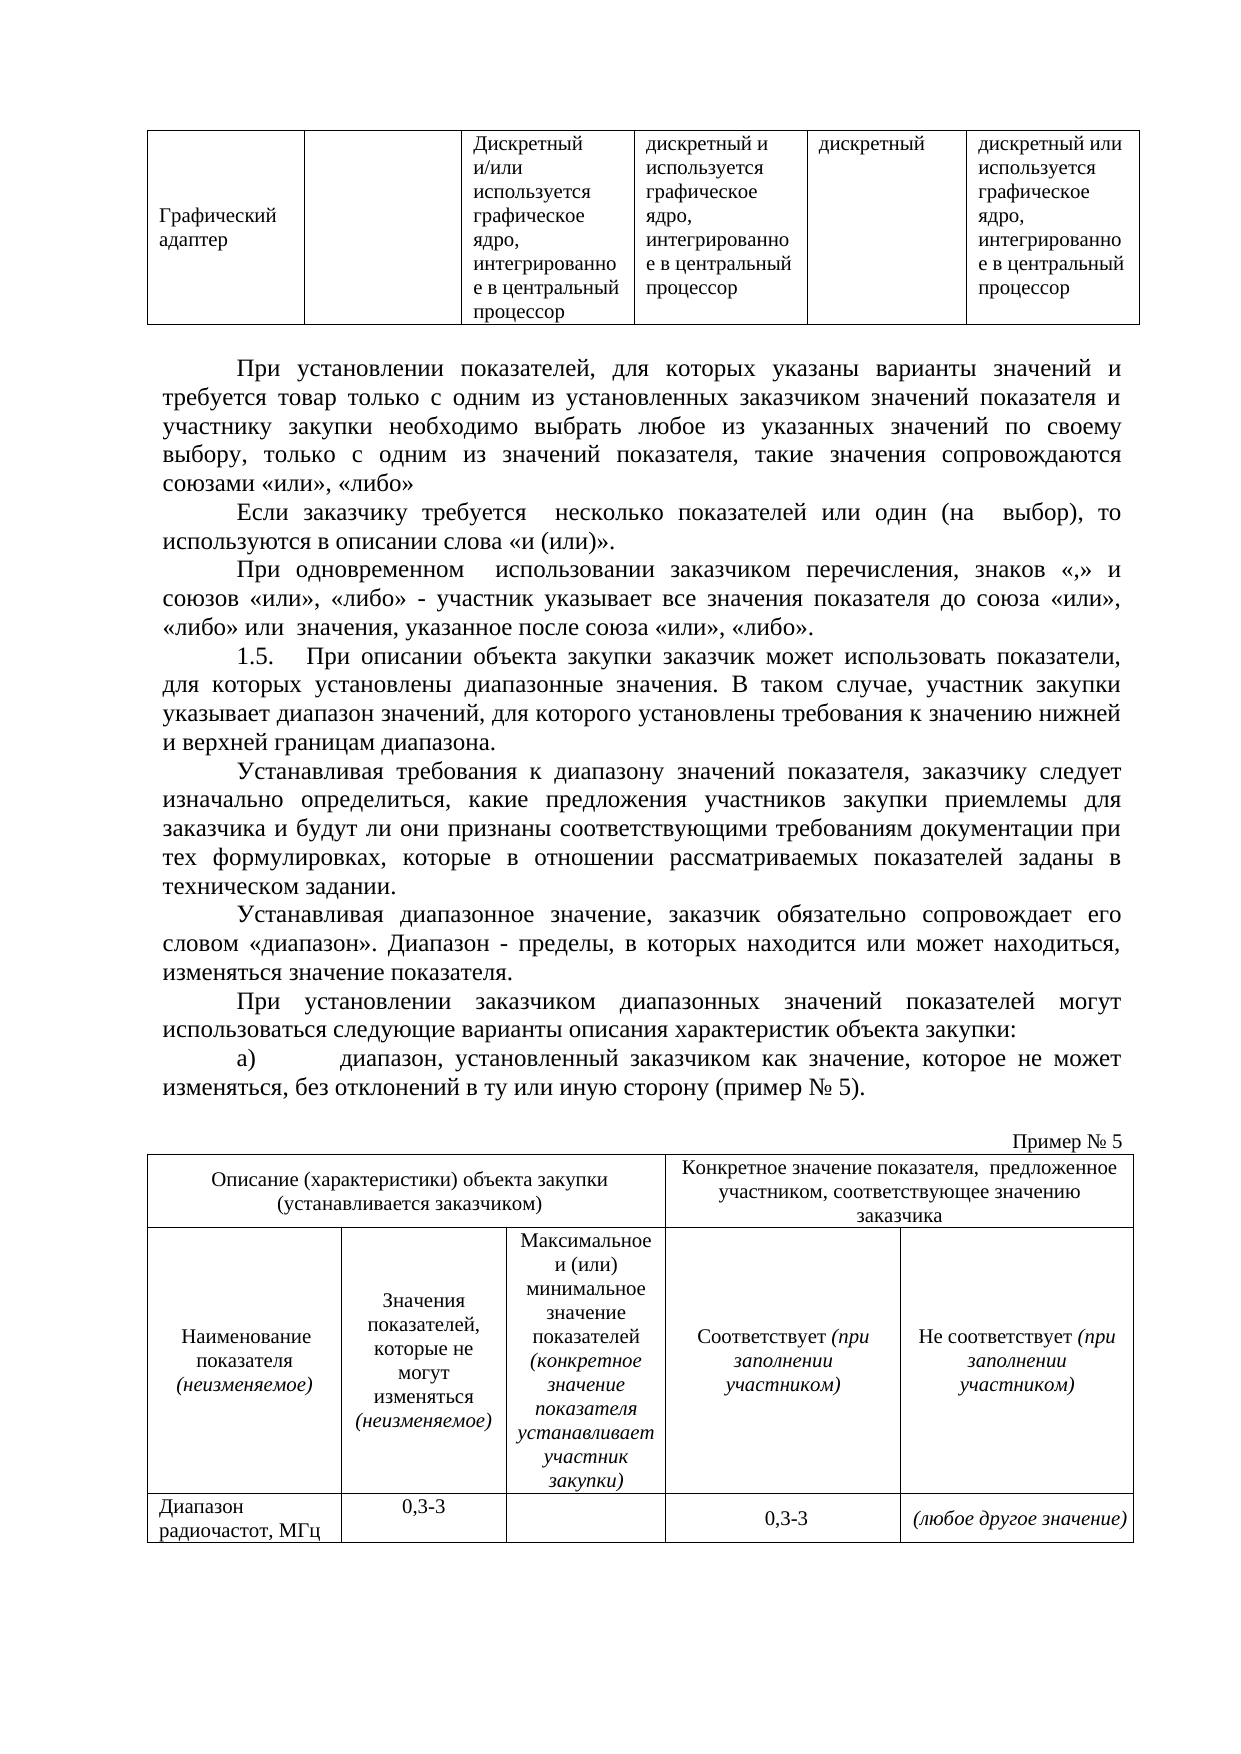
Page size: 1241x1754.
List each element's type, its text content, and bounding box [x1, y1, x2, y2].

text При одновременном использовании заказчиком перечисления, знаков «,» и союзов «или», «либо» - участник указывает все значения показателя до союза «или», «либо» или значения, указанное после союза «или», «либо». [162, 554, 1122, 641]
table_cell дискретный [808, 131, 966, 323]
table_cell [305, 131, 461, 323]
table_cell Соответствует (при заполнении участником) [666, 1228, 900, 1492]
list При описании объекта закупки заказчик может использовать показатели, для которых установлены диапазонные значения. В таком случае, участник закупки указывает диапазон значений, для которого установлены требования к значению нижней и верхней границам диапазона. [162, 641, 1122, 756]
table_cell дискретный или используется графическое ядро, интегрированное в центральный процессор [967, 131, 1139, 323]
table_cell Диапазон радиочастот, МГц [148, 1494, 341, 1542]
table_cell 0,3-3 [666, 1494, 900, 1542]
table_cell Максимальное и (или) минимальное значение показателей (конкретное значение показателя устанавливает участник закупки) [507, 1228, 665, 1492]
list диапазон, установленный заказчиком как значение, которое не может изменяться, без отклонений в ту или иную сторону (пример № 5). [162, 1043, 1122, 1101]
text При установлении заказчиком диапазонных значений показателей могут использоваться следующие варианты описания характеристик объекта закупки: [162, 986, 1122, 1043]
text Устанавливая требования к диапазону значений показателя, заказчику следует изначально определиться, какие предложения участников закупки приемлемы для заказчика и будут ли они признаны соответствующими требованиям документации при тех формулировках, которые в отношении рассматриваемых показателей заданы в техническом задании. [162, 756, 1122, 899]
text Пример № 5 [162, 1129, 1122, 1153]
table_cell дискретный и используется графическое ядро, интегрированное в центральный процессор [635, 131, 807, 323]
table_cell Значения показателей, которые не могут изменяться (неизменяемое) [342, 1228, 506, 1492]
table_cell Наименование показателя (неизменяемое) [148, 1228, 341, 1492]
table_header Описание (характеристики) объекта закупки (устанавливается заказчиком) [148, 1155, 665, 1227]
table_cell Не соответствует (при заполнении участником) [901, 1228, 1133, 1492]
table_cell [507, 1494, 665, 1542]
text Если заказчику требуется несколько показателей или один (на выбор), то используются в описании слова «и (или)». [162, 497, 1122, 554]
table_header Конкретное значение показателя, предложенное участником, соответствующее значению заказчика [666, 1155, 1133, 1227]
table_cell 0,3-3 [342, 1494, 506, 1542]
table_cell (любое другое значение) [901, 1494, 1133, 1542]
table_cell Графический адаптер [148, 131, 304, 323]
text При установлении показателей, для которых указаны варианты значений и требуется товар только с одним из установленных заказчиком значений показателя и участнику закупки необходимо выбрать любое из указанных значений по своему выбору, только с одним из значений показателя, такие значения сопровождаются союзами «или», «либо» [162, 353, 1122, 497]
text Устанавливая диапазонное значение, заказчик обязательно сопровождает его словом «диапазон». Диапазон - пределы, в которых находится или может находиться, изменяться значение показателя. [162, 899, 1122, 986]
